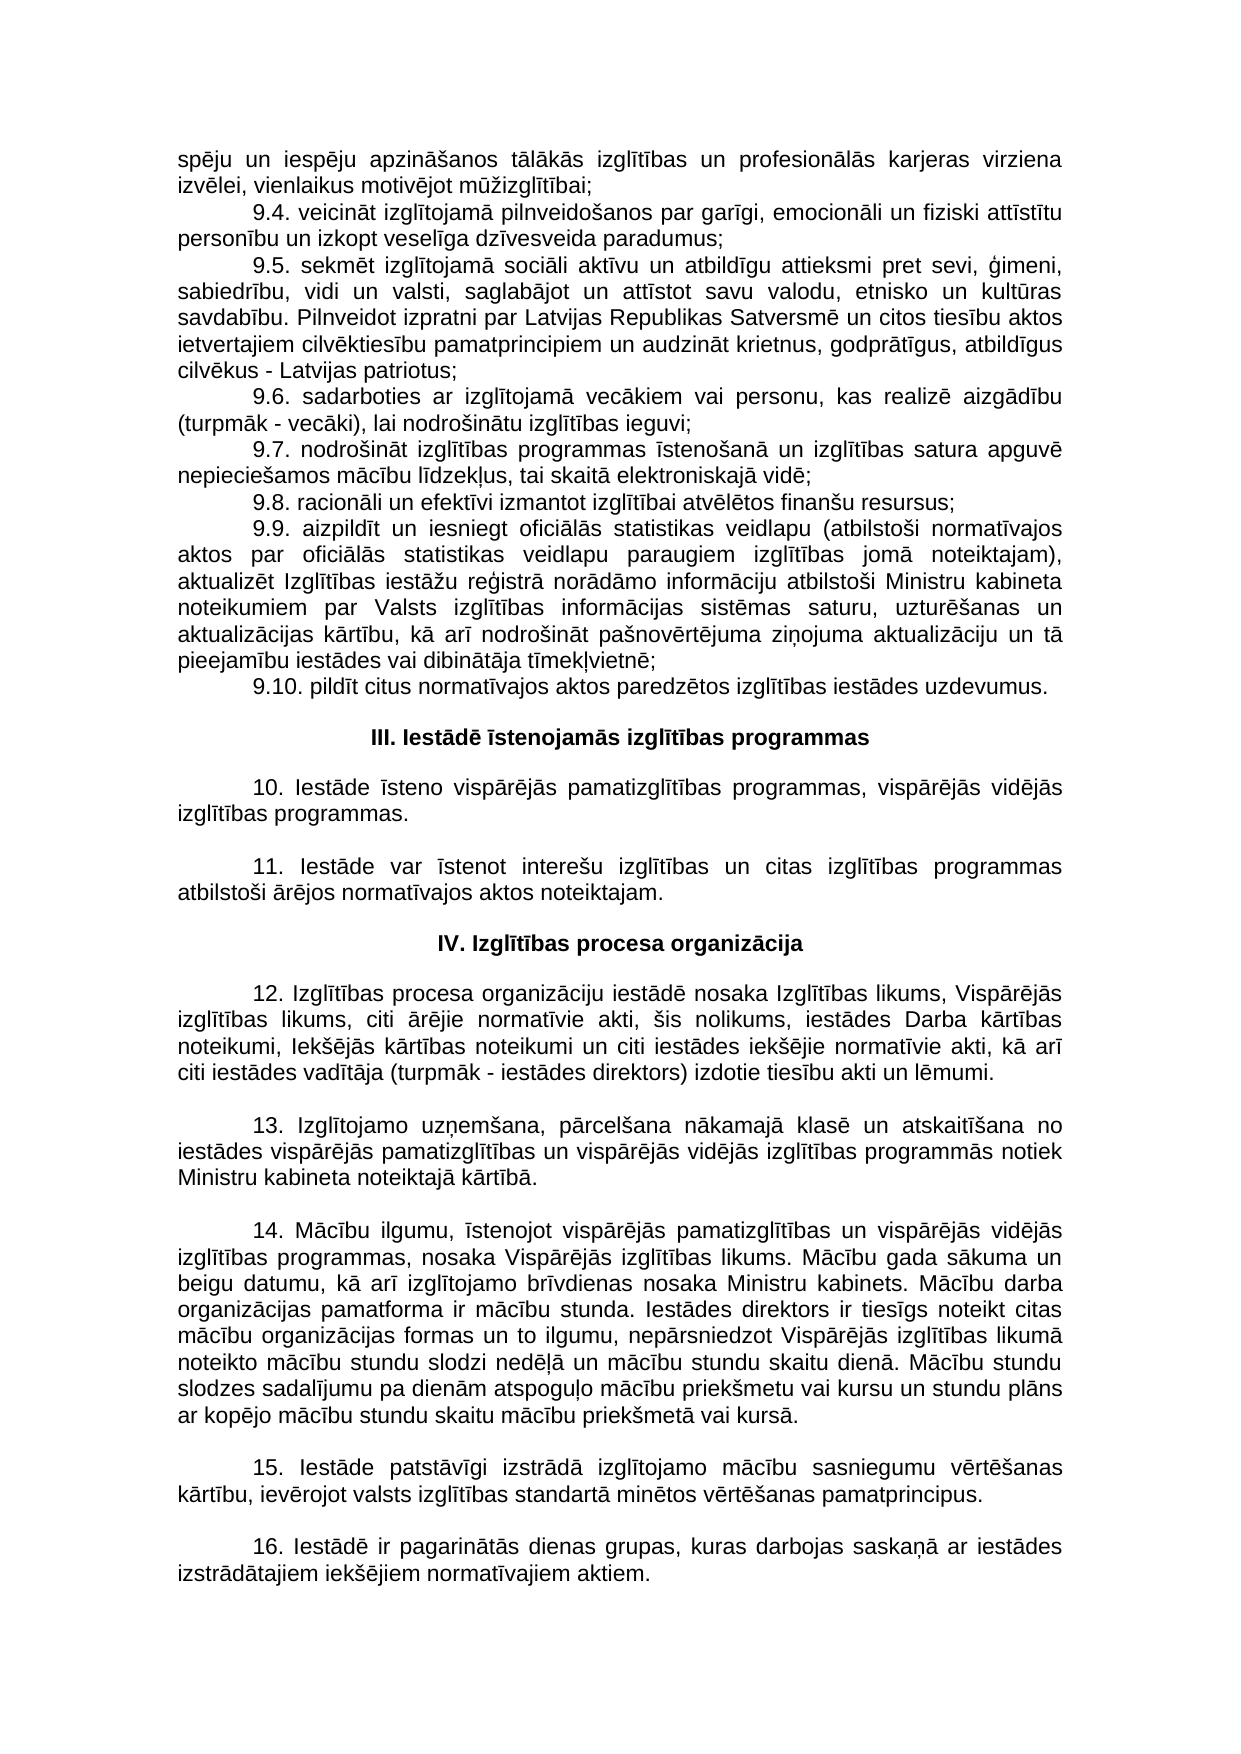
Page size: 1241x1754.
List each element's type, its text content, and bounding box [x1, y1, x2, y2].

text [177, 146, 1063, 199]
text 9.7. nodrošināt izglītības programmas īstenošanā un izglītības satura apguvē nepieciešamos mācību līdzekļus, tai skaitā elektroniskajā vidē; [177, 436, 1063, 489]
text 9.4. veicināt izglītojamā pilnveidošanos par garīgi, emocionāli un fiziski attīstītu personību un izkopt veselīga dzīvesveida paradumus; [177, 199, 1063, 252]
text 9.5. sekmēt izglītojamā sociāli aktīvu un atbildīgu attieksmi pret sevi, ģimeni, sabiedrību, vidi un valsti, saglabājot un attīstot savu valodu, etnisko un kultūras savdabību. Pilnveidot izpratni par Latvijas Republikas Satversmē un citos tiesību aktos ietvertajiem cilvēktiesību pamatprincipiem un audzināt krietnus, godprātīgus, atbildīgus cilvēkus - Latvijas patriotus; [177, 252, 1063, 383]
text 11. Iestāde var īstenot interešu izglītības un citas izglītības programmas atbilstoši ārējos normatīvajos aktos noteiktajam. [177, 853, 1063, 906]
text 12. Izglītības procesa organizāciju iestādē nosaka Izglītības likums, Vispārējās izglītības likums, citi ārējie normatīvie akti, šis nolikums, iestādes Darba kārtības noteikumi, Iekšējās kārtības noteikumi un citi iestādes iekšējie normatīvie akti, kā arī citi iestādes vadītāja (turpmāk - iestādes direktors) izdotie tiesību akti un lēmumi. [177, 980, 1063, 1085]
text III. Iestādē īstenojamās izglītības programmas [177, 723, 1063, 750]
text 9.8. racionāli un efektīvi izmantot izglītībai atvēlētos finanšu resursus; [177, 489, 1063, 515]
text 9.6. sadarboties ar izglītojamā vecākiem vai personu, kas realizē aizgādību (turpmāk - vecāki), lai nodrošinātu izglītības ieguvi; [177, 383, 1063, 436]
text 9.10. pildīt citus normatīvajos aktos paredzētos izglītības iestādes uzdevumus. [177, 673, 1063, 699]
text 16. Iestādē ir pagarinātās dienas grupas, kuras darbojas saskaņā ar iestādes izstrādātajiem iekšējiem normatīvajiem aktiem. [177, 1533, 1063, 1586]
text 15. Iestāde patstāvīgi izstrādā izglītojamo mācību sasniegumu vērtēšanas kārtību, ievērojot valsts izglītības standartā minētos vērtēšanas pamatprincipus. [177, 1454, 1063, 1507]
text 10. Iestāde īsteno vispārējās pamatizglītības programmas, vispārējās vidējās izglītības programmas. [177, 774, 1063, 827]
text 13. Izglītojamo uzņemšana, pārcelšana nākamajā klasē un atskaitīšana no iestādes vispārējās pamatizglītības un vispārējās vidējās izglītības programmās notiek Ministru kabineta noteiktajā kārtībā. [177, 1112, 1063, 1191]
text 9.9. aizpildīt un iesniegt oficiālās statistikas veidlapu (atbilstoši normatīvajos aktos par oficiālās statistikas veidlapu paraugiem izglītības jomā noteiktajam), aktualizēt Izglītības iestāžu reģistrā norādāmo informāciju atbilstoši Ministru kabineta noteikumiem par Valsts izglītības informācijas sistēmas saturu, uzturēšanas un aktualizācijas kārtību, kā arī nodrošināt pašnovērtējuma ziņojuma aktualizāciju un tā pieejamību iestādes vai dibinātāja tīmekļvietnē; [177, 515, 1063, 673]
text 14. Mācību ilgumu, īstenojot vispārējās pamatizglītības un vispārējās vidējās izglītības programmas, nosaka Vispārējās izglītības likums. Mācību gada sākuma un beigu datumu, kā arī izglītojamo brīvdienas nosaka Ministru kabinets. Mācību darba organizācijas pamatforma ir mācību stunda. Iestādes direktors ir tiesīgs noteikt citas mācību organizācijas formas un to ilgumu, nepārsniedzot Vispārējās izglītības likumā noteikto mācību stundu slodzi nedēļā un mācību stundu skaitu dienā. Mācību stundu slodzes sadalījumu pa dienām atspoguļo mācību priekšmetu vai kursu un stundu plāns ar kopējo mācību stundu skaitu mācību priekšmetā vai kursā. [177, 1217, 1063, 1428]
text IV. Izglītības procesa organizācija [177, 929, 1063, 956]
